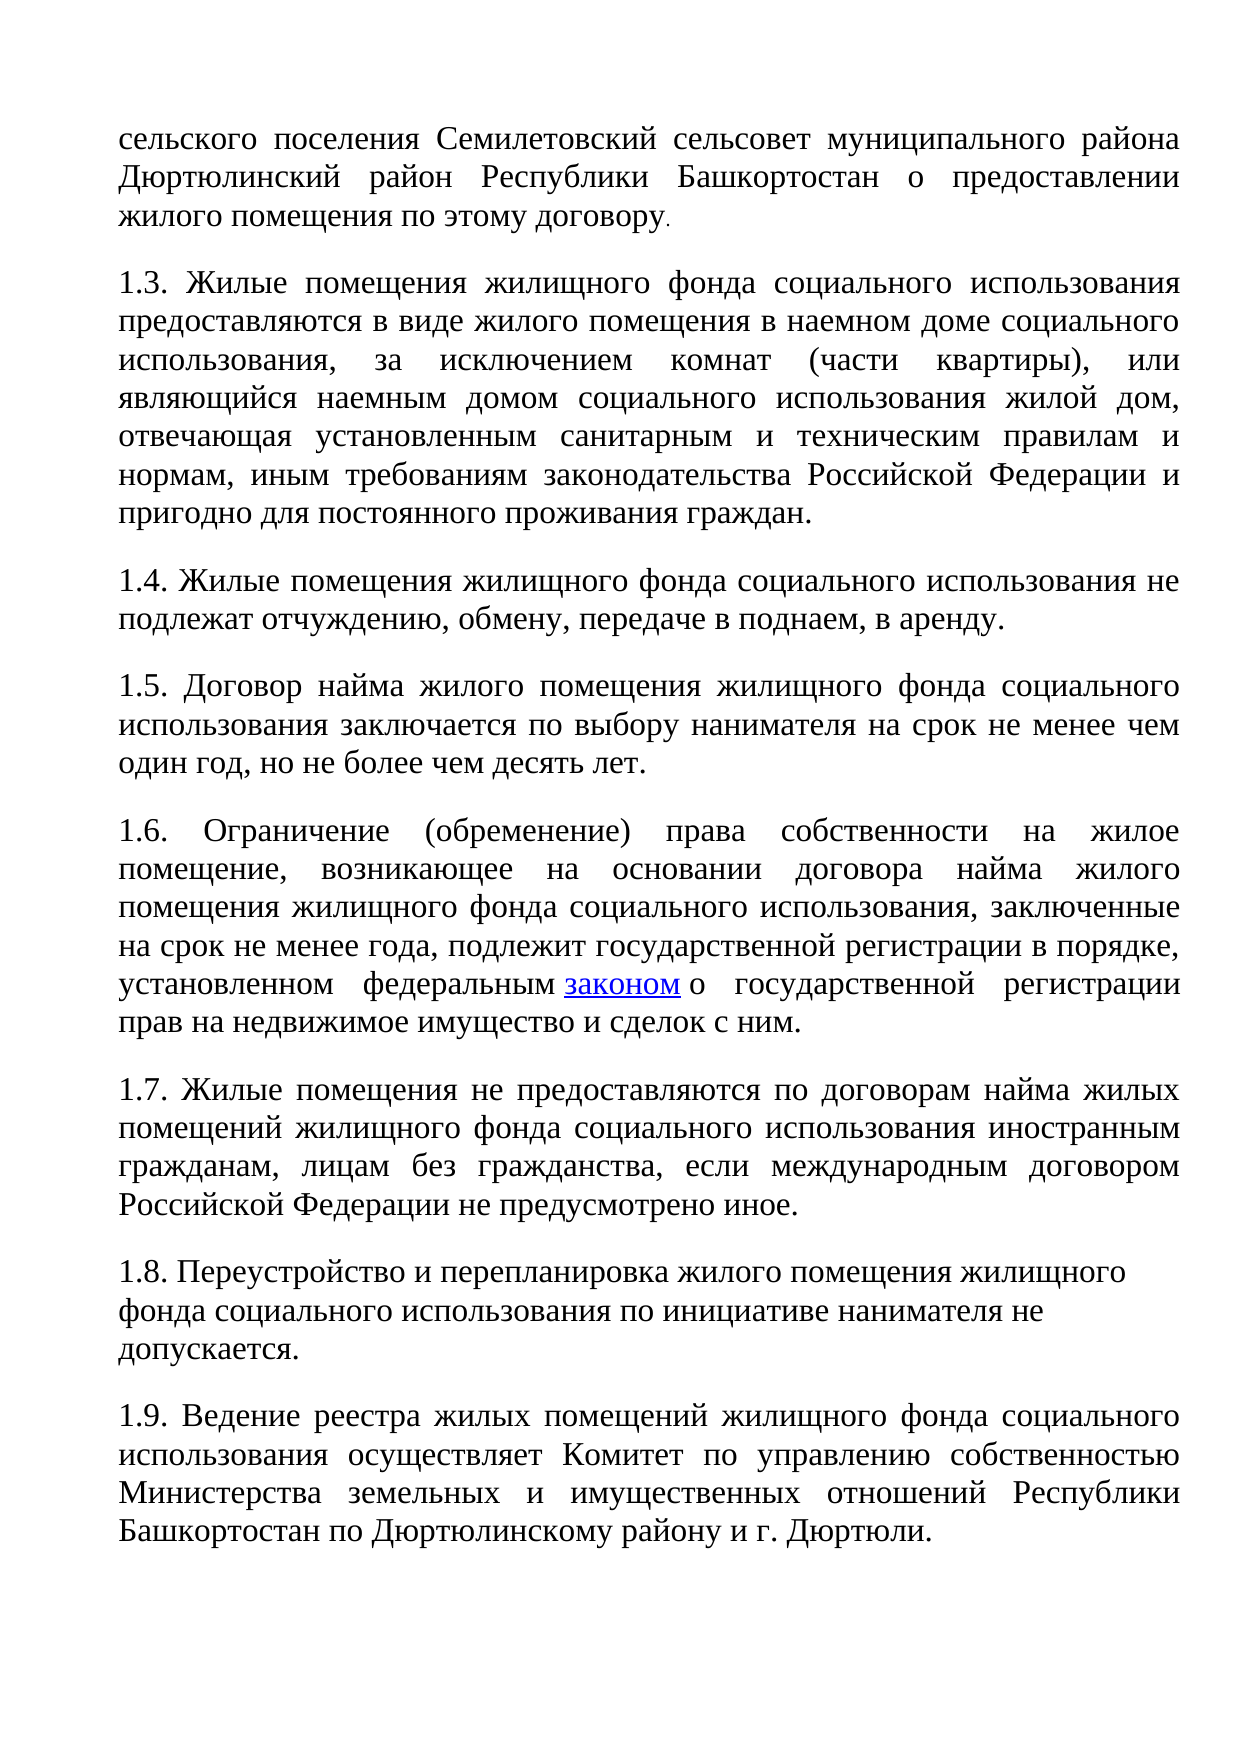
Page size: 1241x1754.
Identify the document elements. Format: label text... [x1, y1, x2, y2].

text 1.8. Переустройство и перепланировка жилого помещения жилищного фонда социального использования по инициативе нанимателя не допускается. [118, 1251, 1181, 1366]
text 1.9. Ведение реестра жилых помещений жилищного фонда социального использования осуществляет Комитет по управлению собственностью Министерства земельных и имущественных отношений Республики Башкортостан по Дюртюлинскому району и г. Дюртюли. [118, 1396, 1181, 1549]
text 1.6. Ограничение (обременение) права собственности на жилое помещение, возникающее на основании договора найма жилого помещения жилищного фонда социального использования, заключенные на срок не менее года, подлежит государственной регистрации в порядке, установленном федеральным законом о государственной регистрации прав на недвижимое имущество и сделок с ним. [118, 810, 1181, 1040]
text 1.5. Договор найма жилого помещения жилищного фонда социального использования заключается по выбору нанимателя на срок не менее чем один год, но не более чем десять лет. [118, 666, 1181, 781]
text 1.7. Жилые помещения не предоставляются по договорам найма жилых помещений жилищного фонда социального использования иностранным гражданам, лицам без гражданства, если международным договором Российской Федерации не предусмотрено иное. [118, 1069, 1181, 1222]
text 1.3. Жилые помещения жилищного фонда социального использования предоставляются в виде жилого помещения в наемном доме социального использования, за исключением комнат (части квартиры), или являющийся наемным домом социального использования жилой дом, отвечающая установленным санитарным и техническим правилам и нормам, иным требованиям законодательства Российской Федерации и пригодно для постоянного проживания граждан. [118, 262, 1181, 531]
text 1.4. Жилые помещения жилищного фонда социального использования не подлежат отчуждению, обмену, передаче в поднаем, в аренду. [118, 560, 1181, 636]
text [118, 118, 1181, 233]
